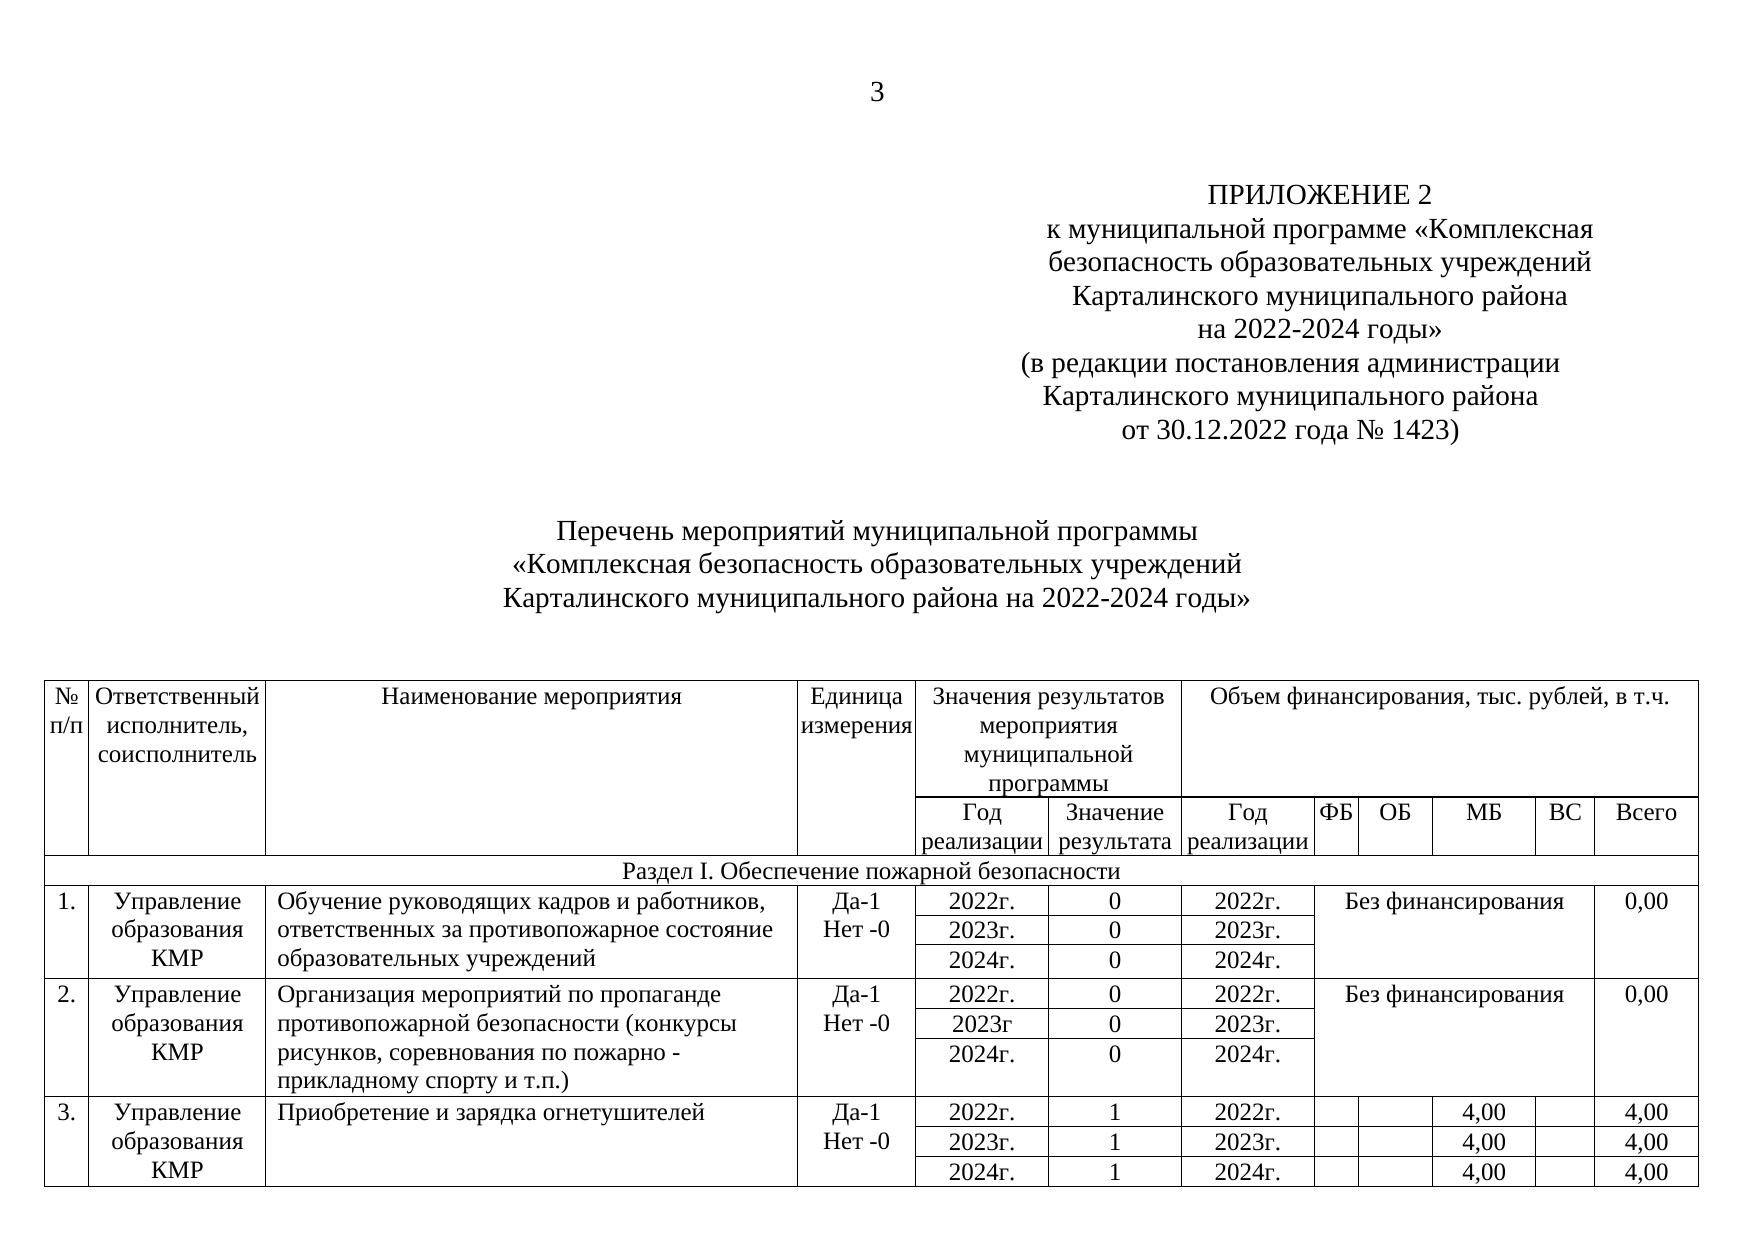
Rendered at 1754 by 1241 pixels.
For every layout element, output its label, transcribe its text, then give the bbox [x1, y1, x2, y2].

text ПРИЛОЖЕНИЕ 2 [1004, 177, 1636, 211]
table_cell 4,00 [1433, 1127, 1535, 1156]
table_cell ФБ [1315, 798, 1358, 855]
text «Комплексная безопасность образовательных учреждений [118, 546, 1636, 580]
table_cell 2022г. [1182, 886, 1314, 914]
table_cell 2024г. [916, 1157, 1048, 1186]
table_cell 2023г. [1182, 1009, 1314, 1038]
table_cell Без финансирования [1315, 886, 1594, 978]
table_cell 1 [1049, 1127, 1181, 1156]
table_cell 2023г. [916, 1127, 1048, 1156]
table_header Ответственный исполнитель, соисполнитель [89, 681, 265, 855]
table_cell Значение результата [1049, 798, 1181, 855]
table_cell 3. [45, 1097, 88, 1186]
table_cell 1 [1049, 1157, 1181, 1186]
table_cell 2022г. [1182, 1097, 1314, 1126]
table_cell 2024г. [1182, 945, 1314, 978]
table_cell 0 [1049, 886, 1181, 914]
table_cell 0 [1049, 1039, 1181, 1096]
table_header № п/п [45, 681, 88, 855]
table_cell 4,00 [1595, 1157, 1698, 1186]
table_cell 2022г. [916, 979, 1048, 1008]
table_cell ВС [1536, 798, 1594, 855]
table_cell МБ [1433, 798, 1535, 855]
table_cell Да-1 Нет -0 [798, 886, 915, 978]
table_cell 0,00 [1595, 979, 1698, 1096]
table_cell Всего [1595, 798, 1698, 855]
table_cell 2023г. [1182, 1127, 1314, 1156]
table_cell Да-1 Нет -0 [798, 1097, 915, 1186]
table_cell Приобретение и зарядка огнетушителей [266, 1097, 797, 1186]
table_cell Управление образования КМР [89, 886, 265, 978]
text Перечень мероприятий муниципальной программы [118, 513, 1636, 546]
text Карталинского муниципального района [945, 378, 1636, 412]
text Карталинского муниципального района на 2022-2024 годы» [118, 580, 1636, 613]
table_cell 0,00 [1595, 886, 1698, 978]
table_cell ОБ [1359, 798, 1432, 855]
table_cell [89, 1097, 265, 1186]
table_cell 1 [1049, 1097, 1181, 1126]
table_cell 4,00 [1433, 1157, 1535, 1186]
table_cell Раздел I. Обеспечение пожарной безопасности [45, 856, 1698, 885]
table_cell [1315, 1127, 1358, 1156]
table_cell [1359, 1127, 1432, 1156]
table_header Наименование мероприятия [266, 681, 797, 855]
table_cell Организация мероприятий по пропаганде противопожарной безопасности (конкурсы рисунков, соревнования по пожарно - прикладному спорту и т.п.) [266, 979, 797, 1096]
table_cell 2024г. [1182, 1039, 1314, 1096]
table_cell [1359, 1157, 1432, 1186]
table_cell Да-1 Нет -0 [798, 979, 915, 1096]
table_cell Управление образования КМР [89, 979, 265, 1096]
text (в редакции постановления администрации [945, 345, 1636, 378]
table_cell 2024г. [916, 1039, 1048, 1096]
table_cell 1. [45, 886, 88, 978]
table_cell 2023г. [916, 916, 1048, 944]
table_header Единица измерения [798, 681, 915, 855]
table_cell [1315, 1157, 1358, 1186]
table_cell Год реализации [916, 798, 1048, 855]
table_cell 0 [1049, 979, 1181, 1008]
table_cell [1536, 1097, 1594, 1126]
table_cell 0 [1049, 1009, 1181, 1038]
table_cell 4,00 [1433, 1097, 1535, 1126]
table_cell Обучение руководящих кадров и работников, ответственных за противопожарное состояние образовательных учреждений [266, 886, 797, 978]
table_cell 2023г. [1182, 916, 1314, 944]
text от 30.12.2022 года № 1423) [945, 412, 1636, 446]
table_cell [1536, 1157, 1594, 1186]
table_cell 4,00 [1595, 1127, 1698, 1156]
table_cell 2024г. [916, 945, 1048, 978]
table_cell 2. [45, 979, 88, 1096]
table_cell [1359, 1097, 1432, 1126]
table_cell [1536, 1127, 1594, 1156]
table_cell 2023г [916, 1009, 1048, 1038]
text на 2022-2024 годы» [1004, 311, 1636, 345]
table_header Значения результатов мероприятия муниципальной программы [916, 681, 1181, 796]
table_cell 0 [1049, 945, 1181, 978]
table_cell Без финансирования [1315, 979, 1594, 1096]
table_cell 4,00 [1595, 1097, 1698, 1126]
table_header Объем финансирования, тыс. рублей, в т.ч. [1182, 681, 1698, 796]
table_cell 2022г. [1182, 979, 1314, 1008]
table_cell 2024г. [1182, 1157, 1314, 1186]
table_cell Год реализации [1182, 798, 1314, 855]
table_cell 0 [1049, 916, 1181, 944]
table_cell 2022г. [916, 1097, 1048, 1126]
table_cell [1315, 1097, 1358, 1126]
table_cell 2022г. [916, 886, 1048, 914]
text к муниципальной программе «Комплексная безопасность образовательных учреждений Карталинского муниципального района [1004, 211, 1636, 311]
